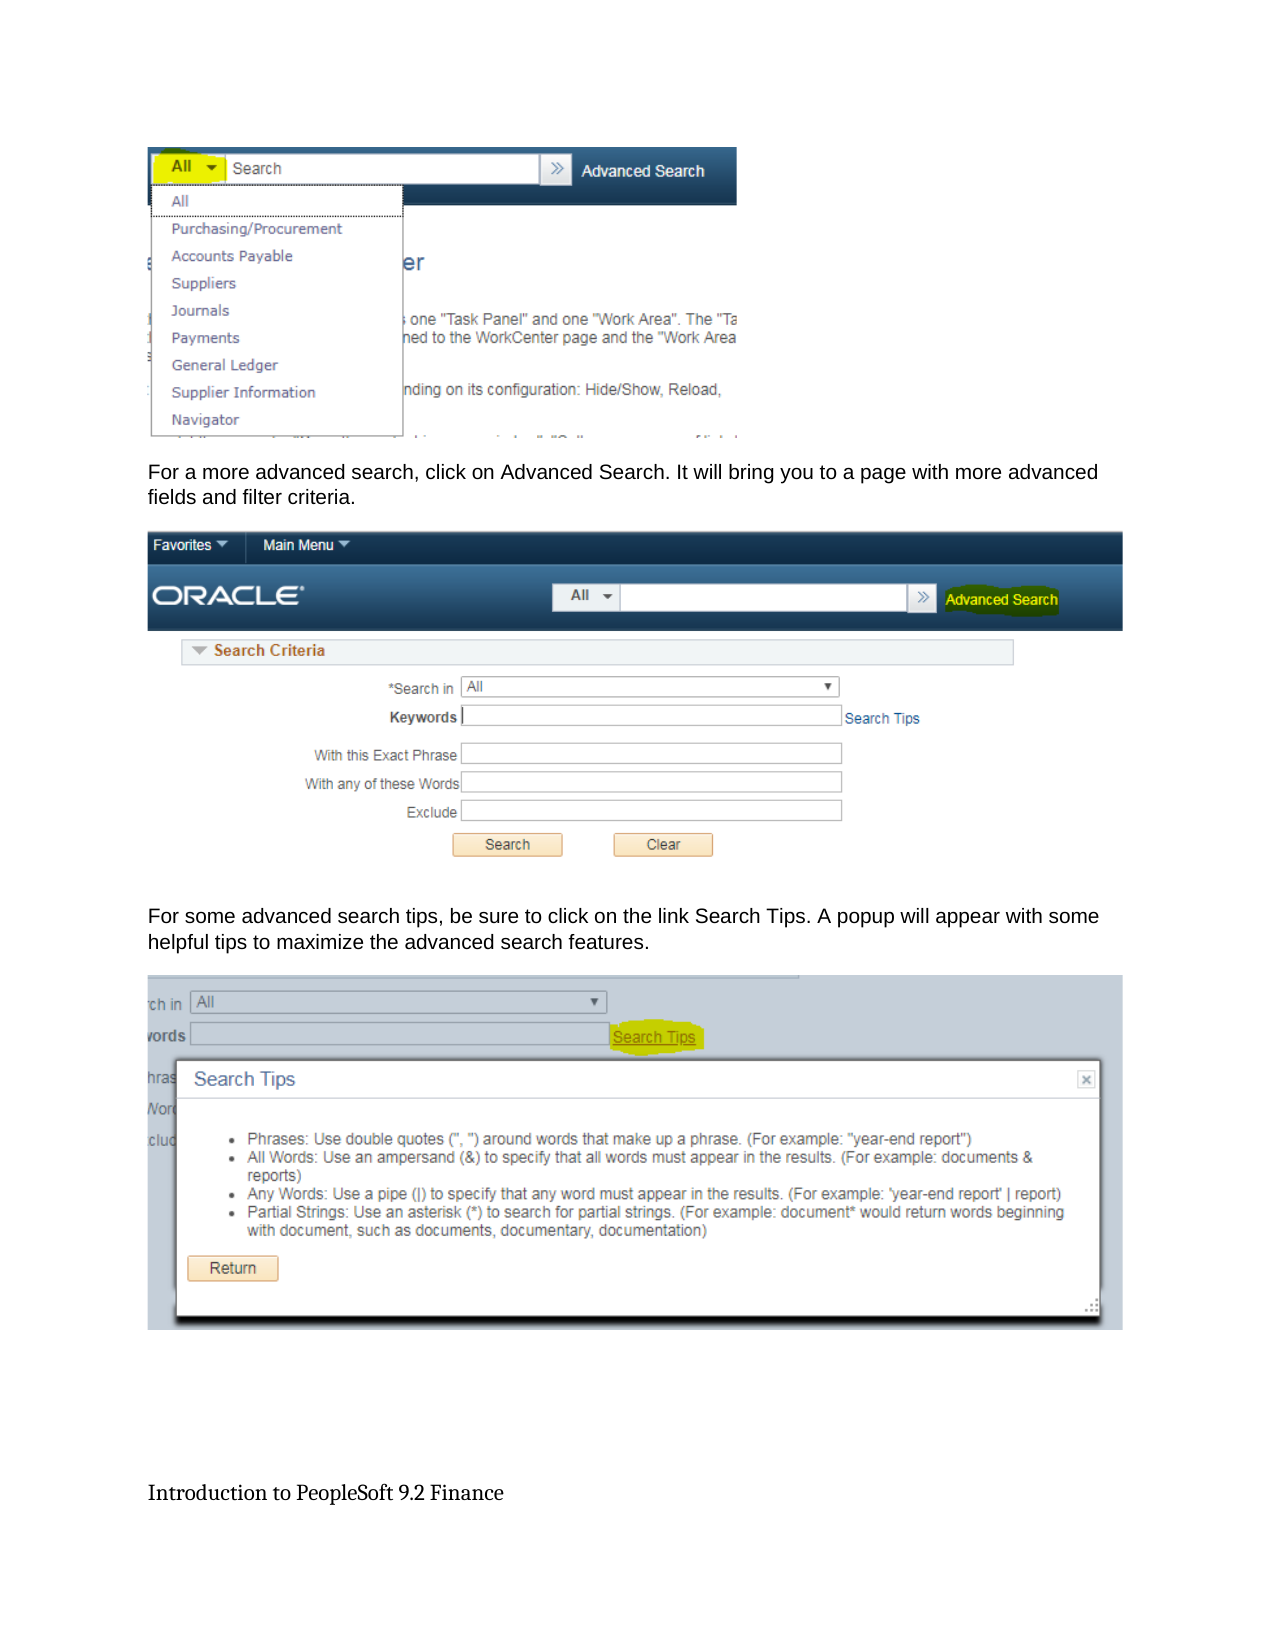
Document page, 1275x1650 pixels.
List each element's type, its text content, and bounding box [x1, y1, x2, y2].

text For some advanced search tips, be sure to click on the link Search Tips. A popup will appear with some helpful tips to maximize the advanced search features. [148, 904, 1127, 953]
picture [147, 147, 737, 438]
text For a more advanced search, click on Advanced Search. It will bring you to a page with more advanced fields and filter criteria. [148, 460, 1127, 509]
picture [147, 975, 1123, 1330]
picture [147, 530, 1123, 883]
